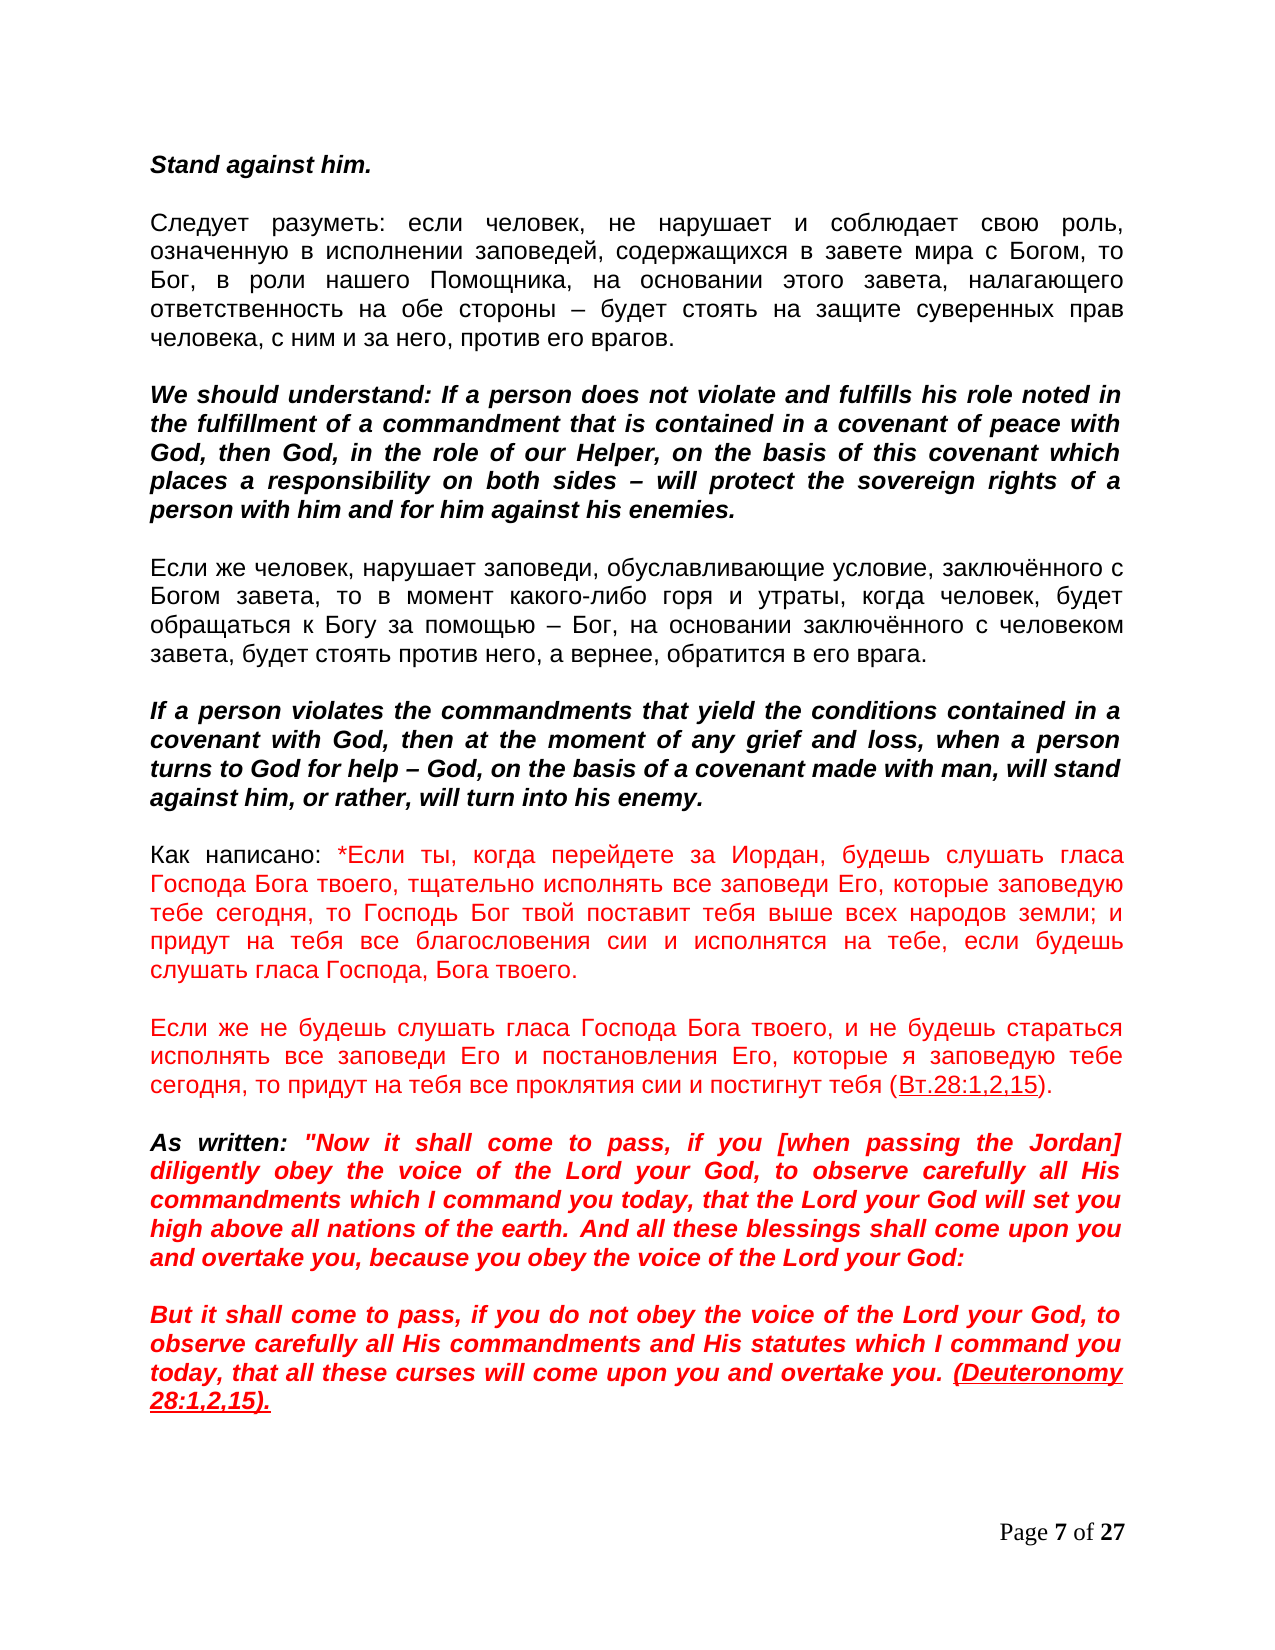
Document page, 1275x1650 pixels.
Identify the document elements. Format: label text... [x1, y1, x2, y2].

text We should understand: If a person does not violate and fulfills his role noted in the fulfillment of a commandment that is contained in a covenant of peace with God, then God, in the role of our Helper, on the basis of this covenant which places a responsibility on both sides – will protect the sovereign rights of a person with him and for him against his enemies. [150, 380, 1125, 524]
text As written: "Now it shall come to pass, if you [when passing the Jordan] diligently obey the voice of the Lord your God, to observe carefully all His commandments which I command you today, that the Lord your God will set you high above all nations of the earth. And all these blessings shall come upon you and overtake you, because you obey the voice of the Lord your God: [150, 1127, 1125, 1271]
text Stand against him. [150, 150, 1125, 179]
text If a person violates the commandments that yield the conditions contained in a covenant with God, then at the moment of any grief and loss, when a person turns to God for help – God, on the basis of a covenant made with man, will stand against him, or rather, will turn into his enemy. [150, 696, 1125, 811]
text Если же не будешь слушать гласа Господа Бога твоего, и не будешь стараться исполнять все заповеди Его и постановления Его, которые я заповедую тебе сегодня, то придут на тебя все проклятия сии и постигнут тебя (Вт.28:1,2,15). [150, 1012, 1125, 1099]
text Следует разуметь: если человек, не нарушает и соблюдает свою роль, означенную в исполнении заповедей, содержащихся в завете мира с Богом, то Бог, в роли нашего Помощника, на основании этого завета, налагающего ответственность на обе стороны – будет стоять на защите суверенных прав человека, с ним и за него, против его врагов. [150, 207, 1125, 351]
text Как написано: *Если ты, когда перейдете за Иордан, будешь слушать гласа Господа Бога твоего, тщательно исполнять все заповеди Его, которые заповедую тебе сегодня, то Господь Бог твой поставит тебя выше всех народов земли; и придут на тебя все благословения сии и исполнятся на тебе, если будешь слушать гласа Господа, Бога твоего. [150, 840, 1125, 984]
text But it shall come to pass, if you do not obey the voice of the Lord your God, to observe carefully all His commandments and His statutes which I command you today, that all these curses will come upon you and overtake you. (Deuteronomy 28:1,2,15). [150, 1300, 1125, 1415]
text Если же человек, нарушает заповеди, обуславливающие условие, заключённого с Богом завета, то в момент какого-либо горя и утраты, когда человек, будет обращаться к Богу за помощью – Бог, на основании заключённого с человеком завета, будет стоять против него, а вернее, обратится в его врага. [150, 552, 1125, 667]
